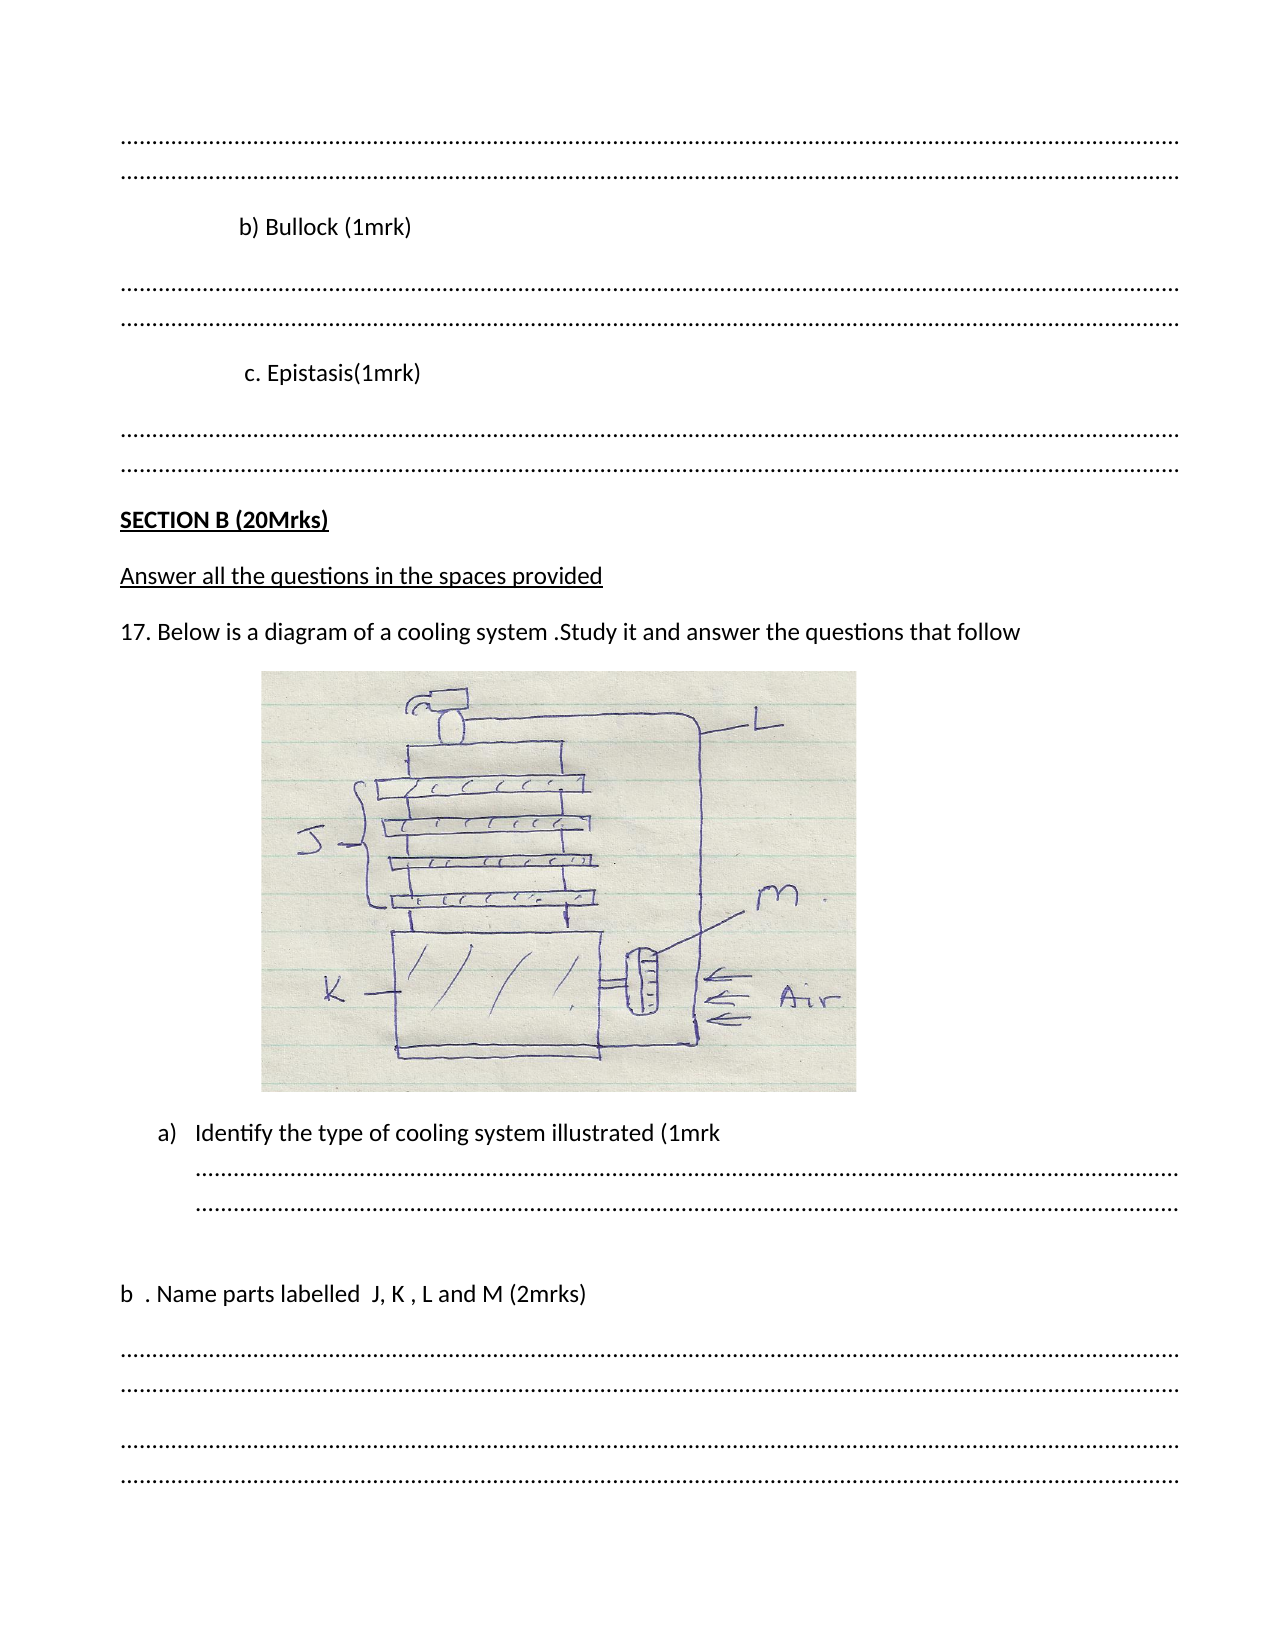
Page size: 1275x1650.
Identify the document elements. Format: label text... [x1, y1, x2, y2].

text b) Bullock (1mrk) [120, 211, 1185, 241]
list ........................................................................................................................................................................................................................................................................................................................ [195, 1152, 1185, 1217]
text SECTION B (20Mrks) [120, 504, 1185, 535]
list Identify the type of cooling system illustrated (1mrk [157, 1117, 1185, 1147]
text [120, 120, 1185, 186]
text b . Name parts labelled J, K , L and M (2mrks) [120, 1278, 1185, 1308]
text c. Epistasis(1mrk) [120, 357, 1185, 388]
picture [261, 671, 857, 1092]
text Answer all the questions in the spaces provided [120, 560, 1185, 591]
text 17. Below is a diagram of a cooling system .Study it and answer the questions that follow [120, 616, 1185, 646]
